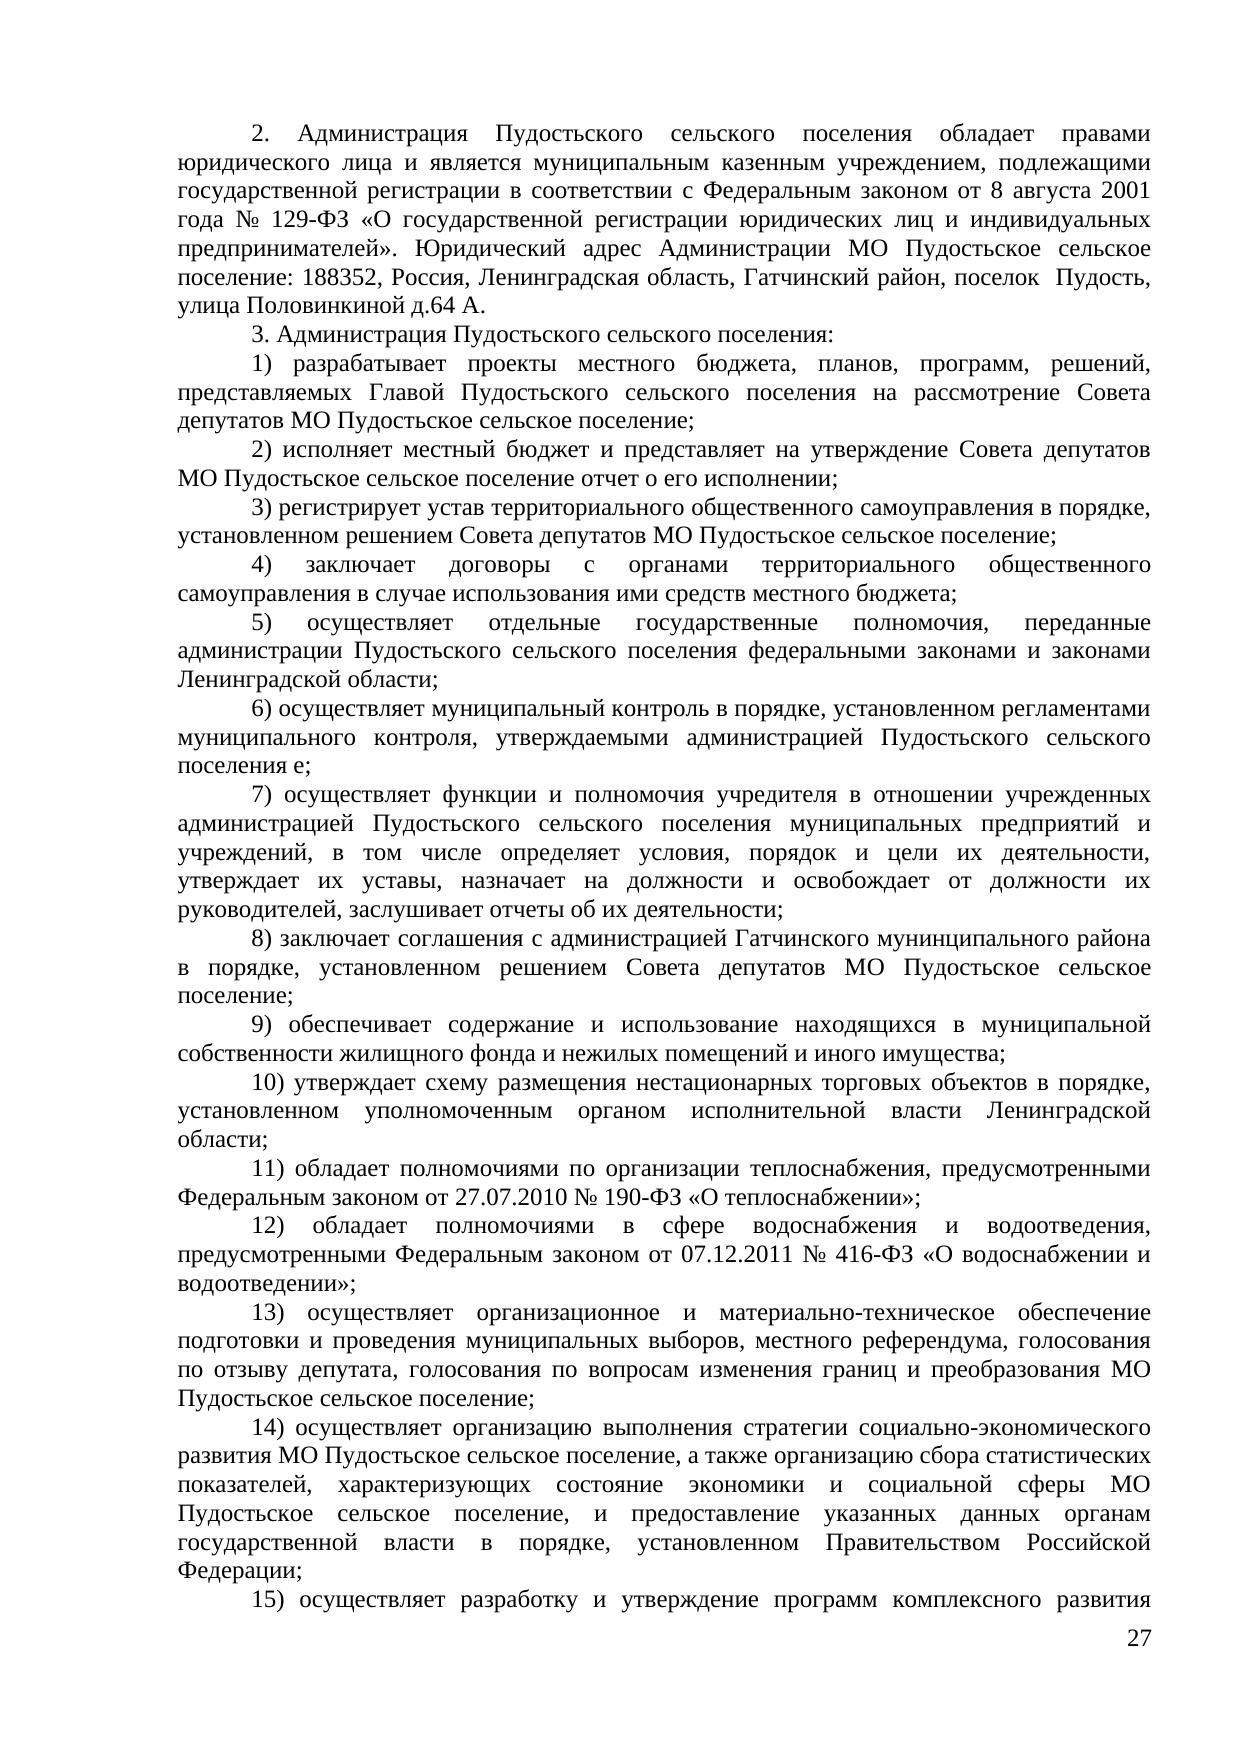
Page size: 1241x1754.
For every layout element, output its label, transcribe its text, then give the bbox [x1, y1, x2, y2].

text 11) обладает полномочиями по организации теплоснабжения, предусмотренными Федеральным законом от 27.07.2010 № 190-ФЗ «О теплоснабжении»; [177, 1153, 1152, 1211]
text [177, 1584, 1152, 1613]
text 10) утверждает схему размещения нестационарных торговых объектов в порядке, установленном уполномоченным органом исполнительной власти Ленинградской области; [177, 1067, 1152, 1153]
text 8) заключает соглашения с администрацией Гатчинского мунинципального района в порядке, установленном решением Совета депутатов МО Пудостьское сельское поселение; [177, 923, 1152, 1009]
text 1) разрабатывает проекты местного бюджета, планов, программ, решений, представляемых Главой Пудостьского сельского поселения на рассмотрение Совета депутатов МО Пудостьское сельское поселение; [177, 348, 1152, 434]
text 5) осуществляет отдельные государственные полномочия, переданные администрации Пудостьского сельского поселения федеральными законами и законами Ленинградской области; [177, 607, 1152, 693]
text 9) обеспечивает содержание и использование находящихся в муниципальной собственности жилищного фонда и нежилых помещений и иного имущества; [177, 1009, 1152, 1067]
text 4) заключает договоры с органами территориального общественного самоуправления в случае использования ими средств местного бюджета; [177, 549, 1152, 607]
text 2. Администрация Пудостьского сельского поселения обладает правами юридического лица и является муниципальным казенным учреждением, подлежащими государственной регистрации в соответствии с Федеральным законом от 8 августа 2001 года № 129-ФЗ «О государственной регистрации юридических лиц и индивидуальных предпринимателей». Юридический адрес Администрации МО Пудостьское сельское поселение: 188352, Россия, Ленинградская область, Гатчинский район, поселок Пудость, улица Половинкиной д.64 А. [177, 118, 1152, 319]
text 12) обладает полномочиями в сфере водоснабжения и водоотведения, предусмотренными Федеральным законом от 07.12.2011 № 416-ФЗ «О водоснабжении и водоотведении»; [177, 1211, 1152, 1297]
text 7) осуществляет функции и полномочия учредителя в отношении учрежденных администрацией Пудостьского сельского поселения муниципальных предприятий и учреждений, в том числе определяет условия, порядок и цели их деятельности, утверждает их уставы, назначает на должности и освобождает от должности их руководителей, заслушивает отчеты об их деятельности; [177, 779, 1152, 923]
text 2) исполняет местный бюджет и представляет на утверждение Совета депутатов МО Пудостьское сельское поселение отчет о его исполнении; [177, 434, 1152, 492]
text 13) осуществляет организационное и материально-техническое обеспечение подготовки и проведения муниципальных выборов, местного референдума, голосования по отзыву депутата, голосования по вопросам изменения границ и преобразования МО Пудостьское сельское поселение; [177, 1297, 1152, 1412]
text 6) осуществляет муниципальный контроль в порядке, установленном регламентами муниципального контроля, утверждаемыми администрацией Пудостьского сельского поселения е; [177, 693, 1152, 779]
text 3. Администрация Пудостьского сельского поселения: [177, 319, 1152, 348]
text 3) регистрирует устав территориального общественного самоуправления в порядке, установленном решением Совета депутатов МО Пудостьское сельское поселение; [177, 492, 1152, 549]
text 14) осуществляет организацию выполнения стратегии социально-экономического развития МО Пудостьское сельское поселение, а также организацию сбора статистических показателей, характеризующих состояние экономики и социальной сферы МО Пудостьское сельское поселение, и предоставление указанных данных органам государственной власти в порядке, установленном Правительством Российской Федерации; [177, 1412, 1152, 1584]
